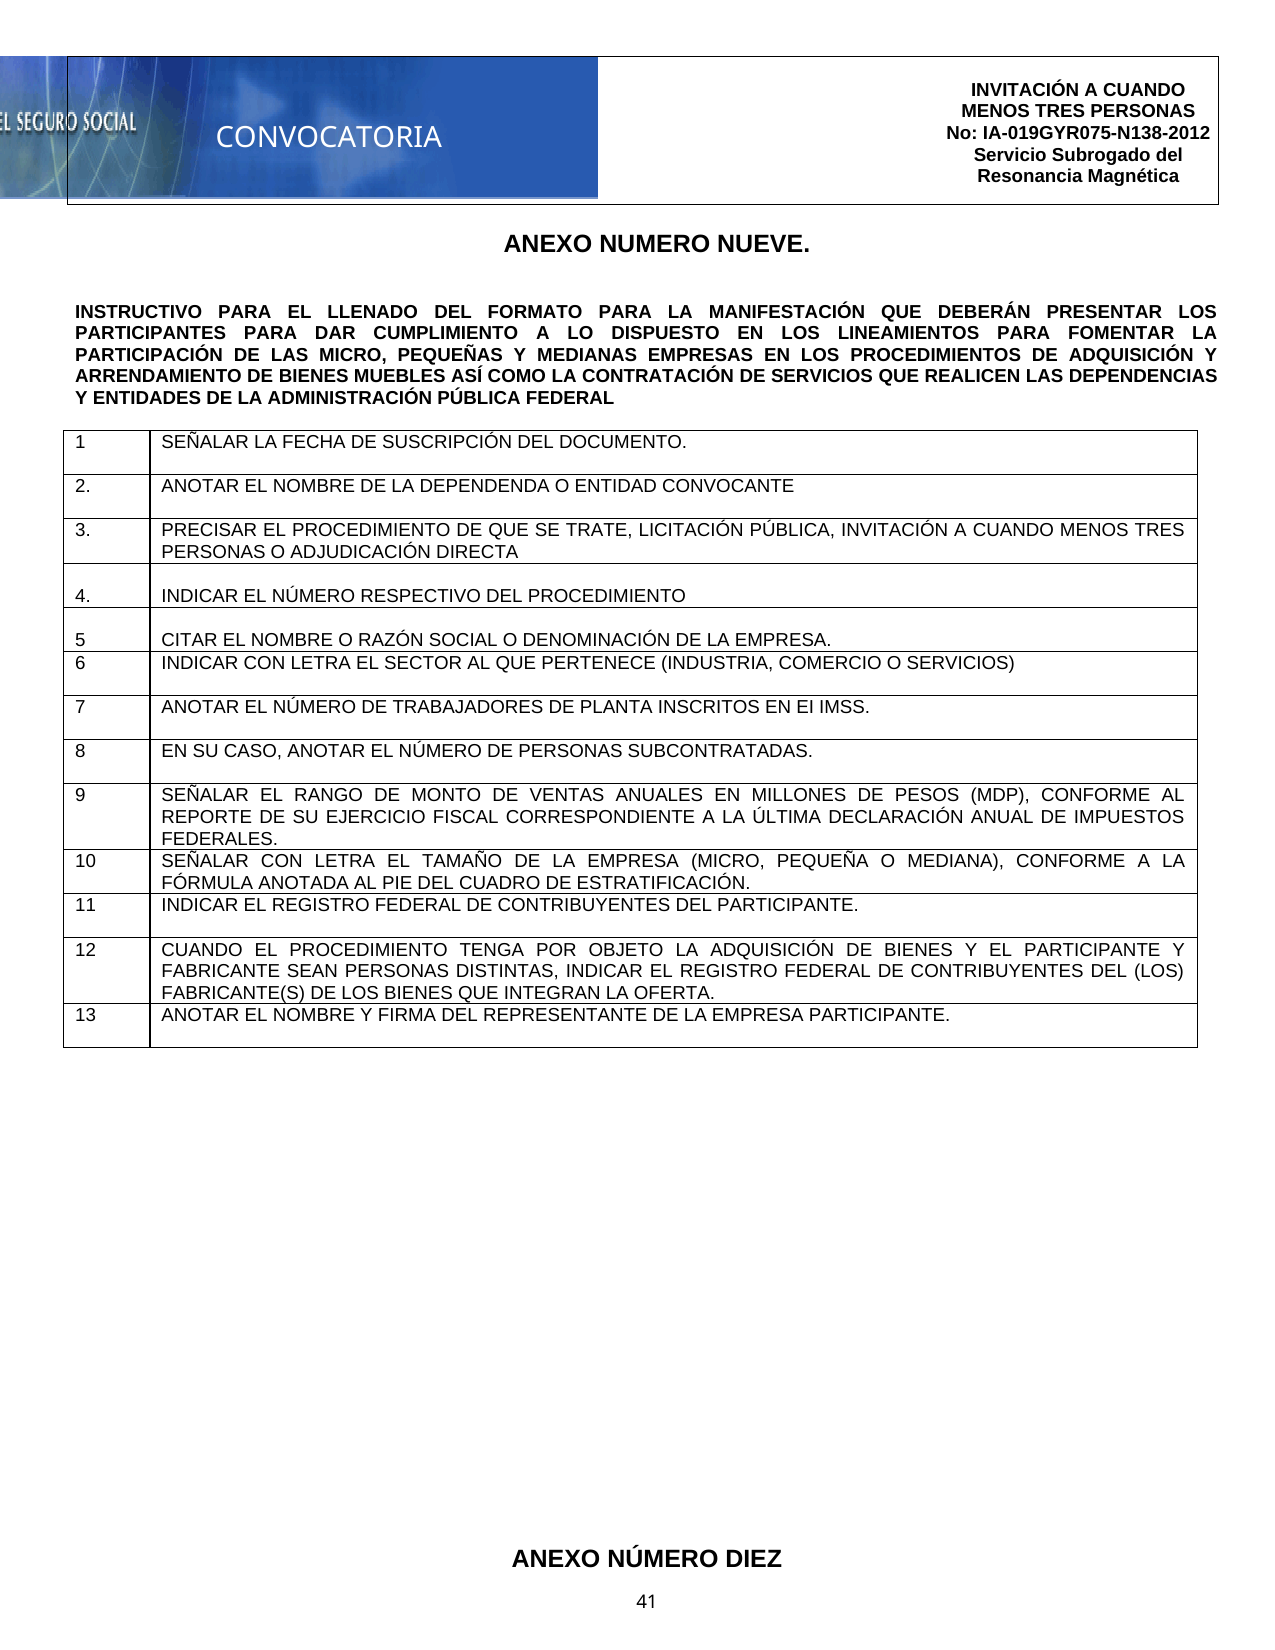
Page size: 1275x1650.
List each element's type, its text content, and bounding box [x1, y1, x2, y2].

table_cell CITAR EL NOMBRE O RAZÓN SOCIAL O DENOMINACIÓN DE LA EMPRESA. [151, 608, 1197, 651]
table_cell ANOTAR EL NOMBRE Y FIRMA DEL REPRESENTANTE DE LA EMPRESA PARTICIPANTE. [151, 1004, 1197, 1047]
table_cell SEÑALAR EL RANGO DE MONTO DE VENTAS ANUALES EN MILLONES DE PESOS (MDP), CONFORME AL REPORTE DE SU EJERCICIO FISCAL CORRESPONDIENTE A DE IMPUESTOS FEDERALES. [151, 784, 1197, 849]
table_cell CUANDO EL PROCEDIMIENTO TENGA POR OBJETO Y EL PARTICIPANTE Y FABRICANTE SEAN PERSONAS DISTINTAS, INDICAR EL REGISTRO FEDERAL DE CONTRIBUYENTES DEL (LOS) FABRICANTE(S) DE LOS BIENES QUE INTEGRAN LA OFERTA. [151, 938, 1197, 1003]
table_cell 5 [64, 608, 149, 651]
table_cell 2. [64, 475, 149, 518]
table_cell EN SU CASO, ANOTAR EL NÚMERO DE PERSONAS SUBCONTRATADAS. [151, 740, 1197, 783]
table_cell 6 [64, 652, 149, 695]
table_cell 13 [64, 1004, 149, 1047]
table_cell 7 [64, 696, 149, 739]
table_cell 11 [64, 894, 149, 937]
table_cell 9 [64, 784, 149, 849]
picture [0, 56, 67, 199]
picture [68, 57, 598, 199]
table_cell ANOTAR EL NOMBRE DE CONVOCANTE [151, 475, 1197, 518]
table_cell INDICAR CON LETRA EL SECTOR AL QUE PERTENECE (INDUSTRIA, COMERCIO O SERVICIOS) [151, 652, 1197, 695]
table_cell SEÑALAR CON LETRA EL TAMAÑO DE (MICRO, PEQUEÑA O MEDIANA), CONFORME A PIE DEL CUADRO DE ESTRATIFICACIÓN. [151, 850, 1197, 893]
table_header SEÑALAR DEL DOCUMENTO. [151, 431, 1197, 474]
table_cell INDICAR EL NÚMERO RESPECTIVO DEL PROCEDIMIENTO [151, 564, 1197, 607]
table_cell ANOTAR EL NÚMERO DE TRABAJADORES DE PLANTA INSCRITOS EN EI IMSS. [151, 696, 1197, 739]
table_cell 4. [64, 564, 149, 607]
table_header 1 [64, 431, 149, 474]
table_cell 10 [64, 850, 149, 893]
table_cell 3. [64, 519, 149, 562]
table_cell 8 [64, 740, 149, 783]
subtitle ANEXO NÚMERO DIEZ [75, 1544, 1218, 1573]
text INSTRUCTIVO PARA EL LLENADO DEL FORMATO PARA PRESENTAR LOS PARTICIPANTES PARA DAR CUMPLIMIENTO A LO DISPUESTO EN LOS LINEAMIENTOS PARA FOMENTAR MICRO, PEQUEÑAS Y MEDIANAS EMPRESAS EN LOS PROCEDIMIENTOS DE ADQUISICIÓN Y ARRENDAMIENTO DE BIENES MUEBLES ASÍ COMO QUE REALICEN LAS DEPENDENCIAS Y ENTIDADES DE [75, 301, 1218, 408]
table_cell PRECISAR EL PROCEDIMIENTO DE QUE SE TRATE, LICITACIÓN PÚBLICA, INVITACIÓN A CUANDO MENOS TRES PERSONAS O ADJUDICACIÓN DIRECTA [151, 519, 1197, 562]
table_cell 12 [64, 938, 149, 1003]
table_cell INDICAR EL REGISTRO FEDERAL DE CONTRIBUYENTES DEL PARTICIPANTE. [151, 894, 1197, 937]
text ANEXO NUMERO NUEVE. [75, 229, 1218, 257]
